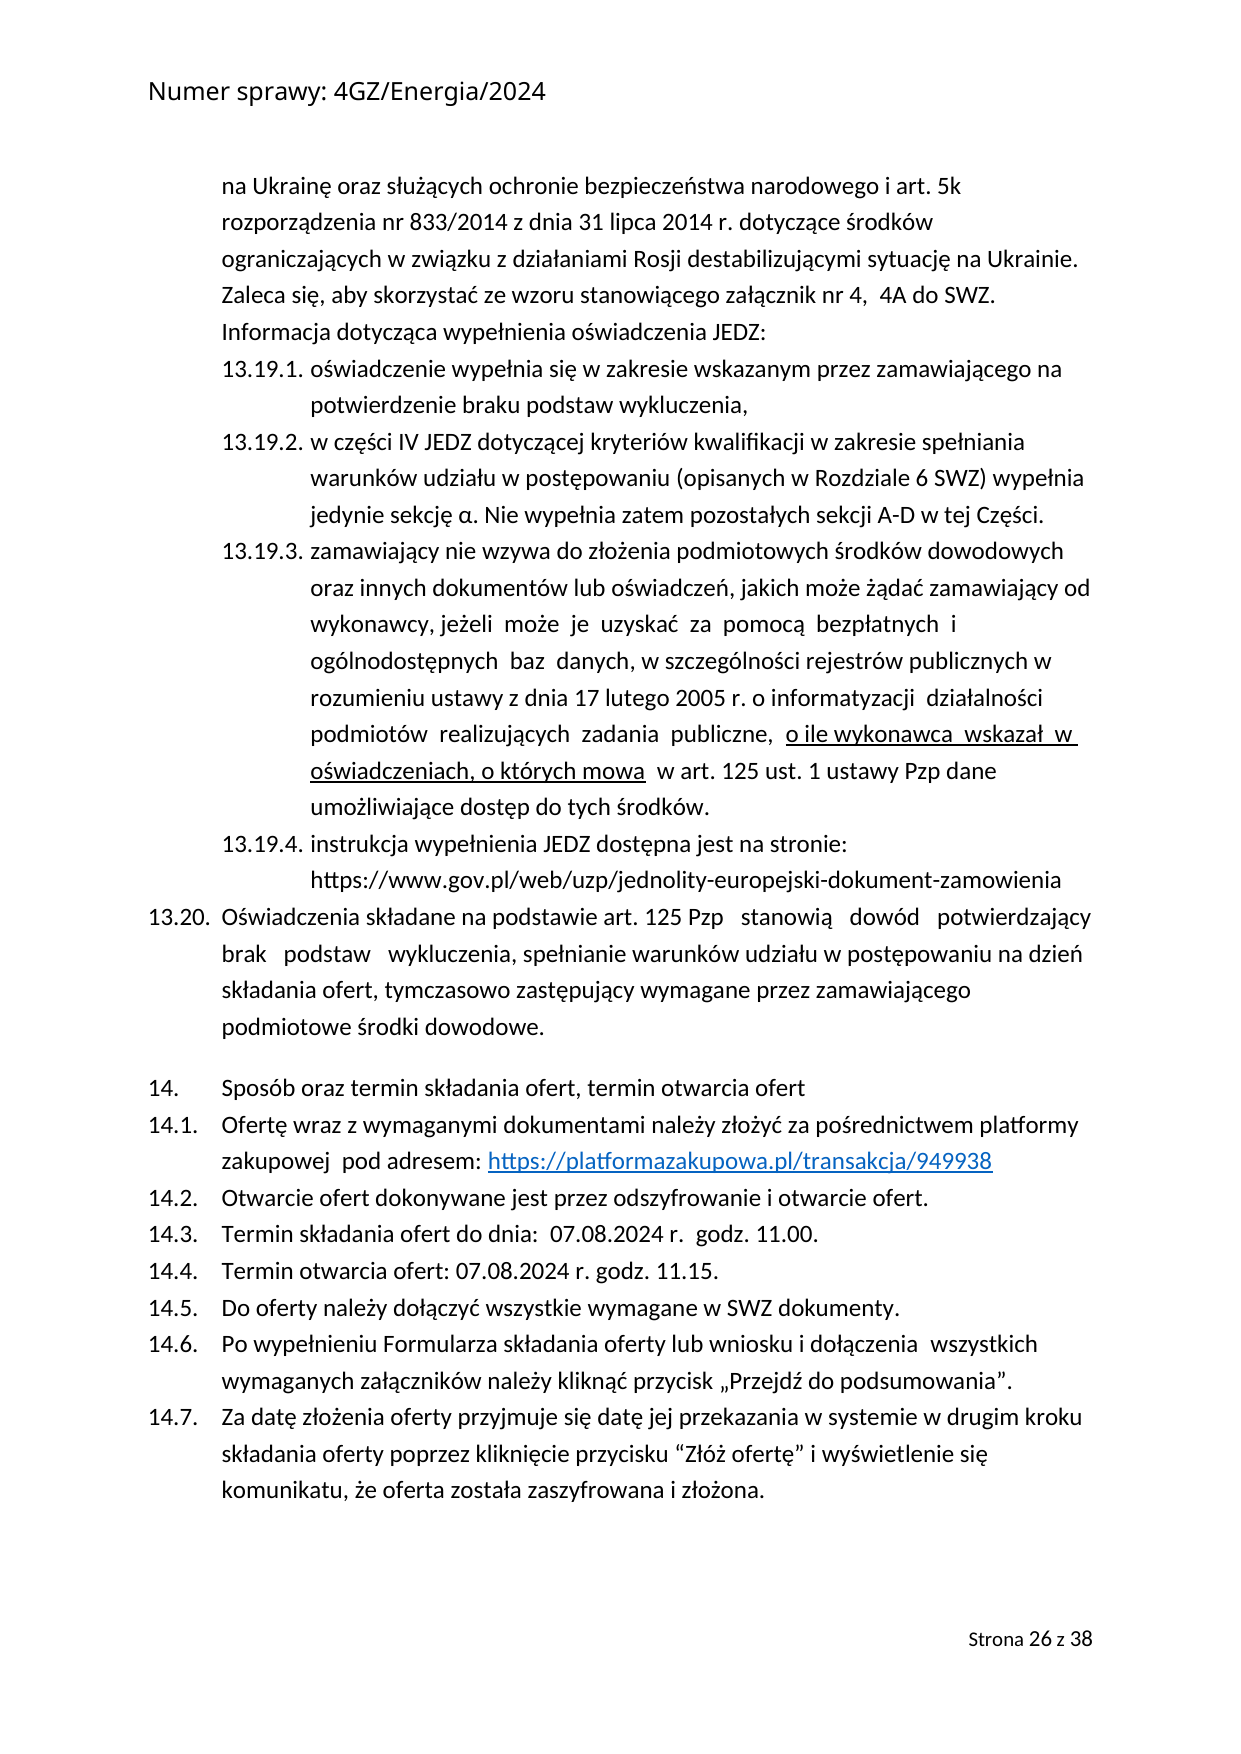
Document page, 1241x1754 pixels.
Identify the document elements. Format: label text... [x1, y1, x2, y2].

list Termin składania ofert do dnia: 07.08.2024 r. godz. 11.00. [148, 1219, 1093, 1249]
list Do oferty należy dołączyć wszystkie wymagane w SWZ dokumenty. [148, 1292, 1093, 1322]
list Termin otwarcia ofert: 07.08.2024 r. godz. 11.15. [148, 1255, 1093, 1286]
list oświadczenie wypełnia się w zakresie wskazanym przez zamawiającego na potwierdzenie braku podstaw wykluczenia, [221, 353, 1093, 420]
list w części IV JEDZ dotyczącej kryteriów kwalifikacji w zakresie spełniania warunków udziału w postępowaniu (opisanych w Rozdziale 6 SWZ) wypełnia jedynie sekcję α. Nie wypełnia zatem pozostałych sekcji A-D w tej Części. [221, 426, 1093, 529]
list zamawiający nie wzywa do złożenia podmiotowych środków dowodowych oraz innych dokumentów lub oświadczeń, jakich może żądać zamawiający od wykonawcy, jeżeli może je uzyskać za pomocą bezpłatnych i ogólnodostępnych baz danych, w szczególności rejestrów publicznych w rozumieniu ustawy z dnia 17 lutego 2005 r. o informatyzacji działalności podmiotów realizujących zadania publiczne, o ile wykonawca wskazał w oświadczeniach, o których mowa w art. 125 ust. 1 ustawy Pzp dane umożliwiające dostęp do tych środków. [221, 536, 1093, 822]
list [148, 170, 1093, 347]
list Ofertę wraz z wymaganymi dokumentami należy złożyć za pośrednictwem platformy zakupowej pod adresem: https://platformazakupowa.pl/transakcja/949938 [148, 1109, 1093, 1176]
list Po wypełnieniu Formularza składania oferty lub wniosku i dołączenia wszystkich wymaganych załączników należy kliknąć przycisk „Przejdź do podsumowania”. [148, 1328, 1093, 1395]
list instrukcja wypełnienia JEDZ dostępna jest na stronie: https://www.gov.pl/web/uzp/jednolity-europejski-dokument-zamowienia [221, 828, 1093, 895]
list Oświadczenia składane na podstawie art. 125 Pzp stanowią dowód potwierdzający brak podstaw wykluczenia, spełnianie warunków udziału w postępowaniu na dzień składania ofert, tymczasowo zastępujący wymagane przez zamawiającego podmiotowe środki dowodowe. [148, 901, 1093, 1041]
list Za datę złożenia oferty przyjmuje się datę jej przekazania w systemie w drugim kroku składania oferty poprzez kliknięcie przycisku “Złóż ofertę” i wyświetlenie się komunikatu, że oferta została zaszyfrowana i złożona. [148, 1401, 1093, 1505]
list Otwarcie ofert dokonywane jest przez odszyfrowanie i otwarcie ofert. [148, 1182, 1093, 1213]
subtitle Sposób oraz termin składania ofert, termin otwarcia ofert [148, 1072, 1093, 1103]
